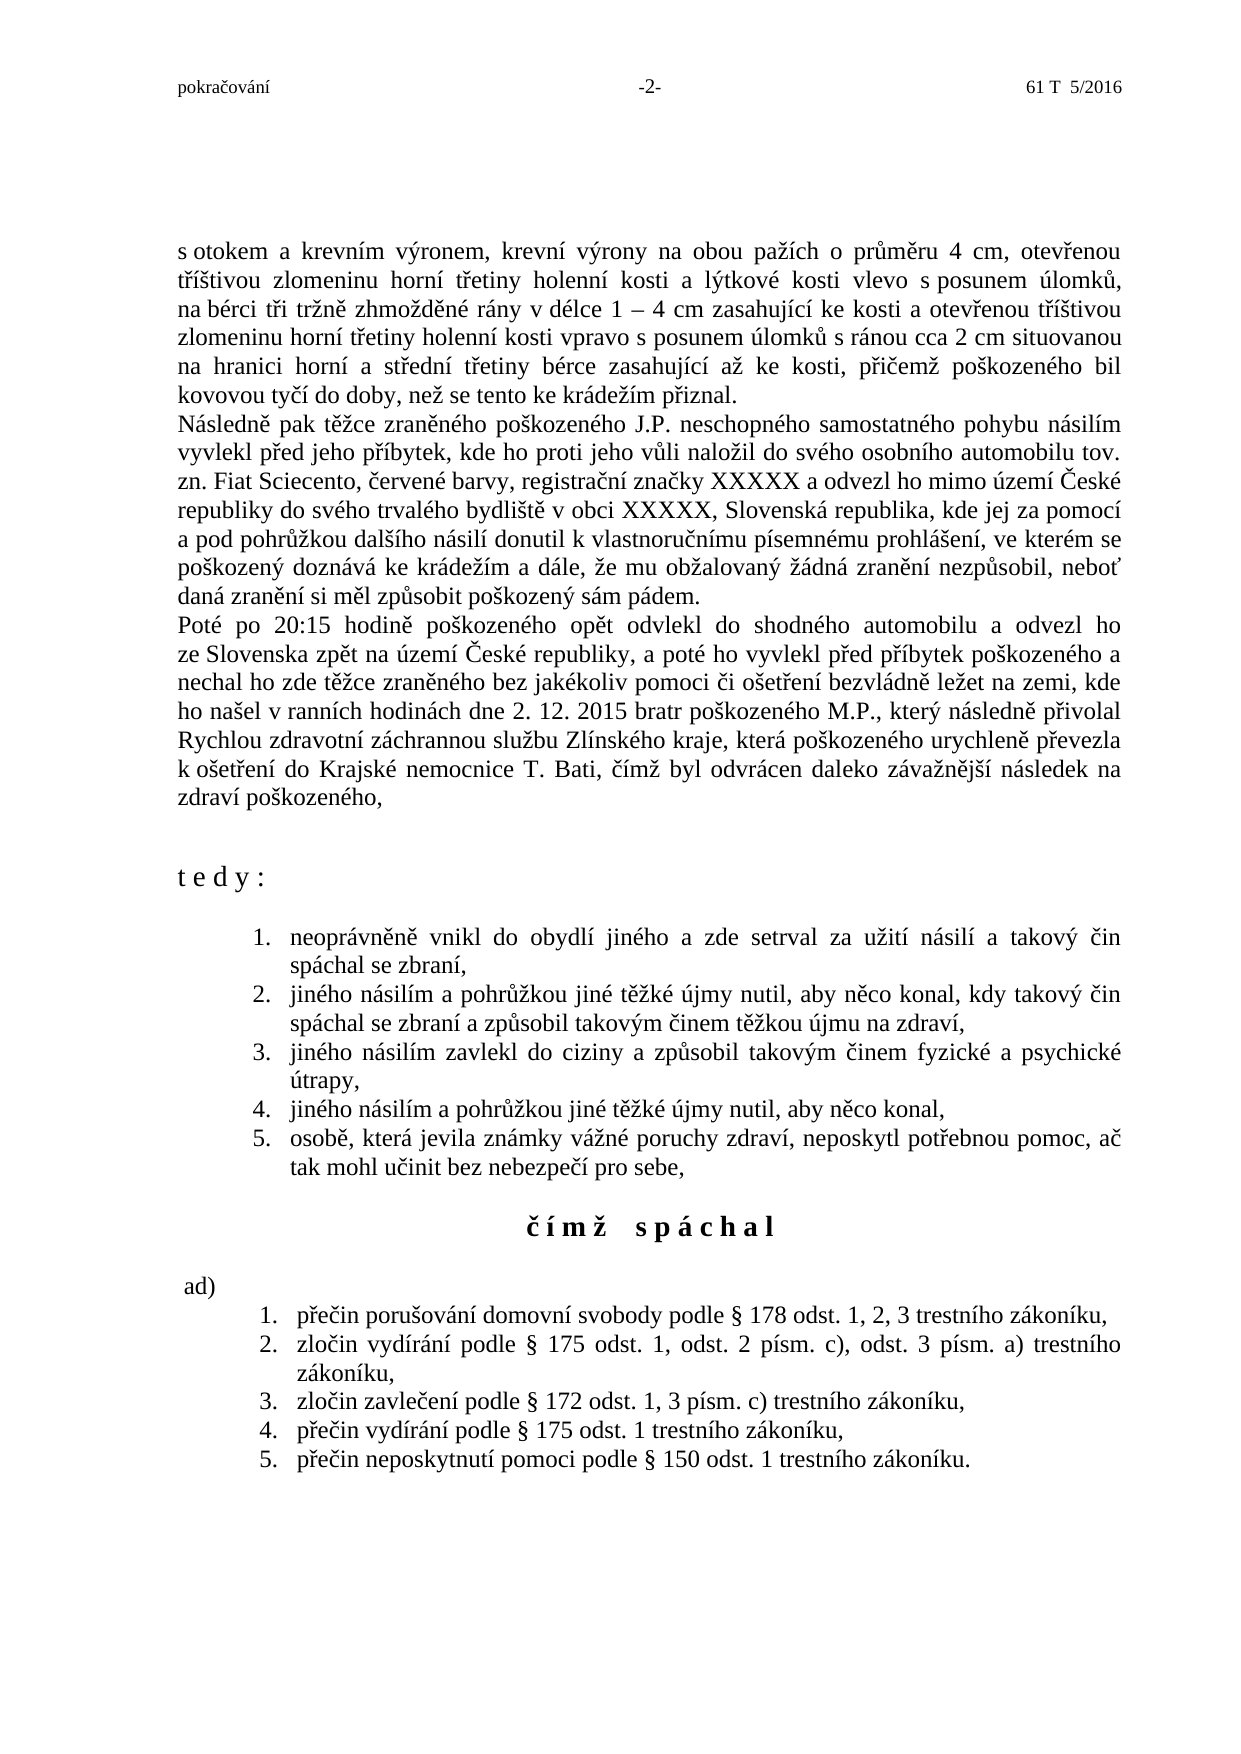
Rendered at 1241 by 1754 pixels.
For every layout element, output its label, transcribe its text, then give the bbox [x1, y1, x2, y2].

list zločin zavlečení podle § 172 odst. 1, 3 písm. c) trestního zákoníku, [259, 1386, 1122, 1415]
text Následně pak těžce zraněného poškozeného J.P. neschopného samostatného pohybu násilím vyvlekl před jeho příbytek, kde ho proti jeho vůli naložil do svého osobního automobilu tov. zn. Fiat Sciecento, červené barvy, registrační značky XXXXX a odvezl ho mimo území České republiky do svého trvalého bydliště v obci XXXXX, Slovenská republika, kde jej za pomocí a pod pohrůžkou dalšího násilí donutil k vlastnoručnímu písemnému prohlášení, ve kterém se poškozený doznává ke krádežím a dále, že mu obžalovaný žádná zranění nezpůsobil, neboť daná zranění si měl způsobit poškozený sám pádem. [177, 409, 1122, 610]
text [177, 236, 1122, 409]
list přečin vydírání podle § 175 odst. 1 trestního zákoníku, [259, 1415, 1122, 1444]
list zločin vydírání podle § 175 odst. 1, odst. 2 písm. c), odst. 3 písm. a) trestního zákoníku, [259, 1329, 1122, 1386]
list neoprávněně vnikl do obydlí jiného a zde setrval za užití násilí a takový čin spáchal se zbraní, [252, 922, 1122, 979]
text Poté po 20:15 hodině poškozeného opět odvlekl do shodného automobilu a odvezl ho ze Slovenska zpět na území České republiky, a poté ho vyvlekl před příbytek poškozeného a nechal ho zde těžce zraněného bez jakékoliv pomoci či ošetření bezvládně ležet na zemi, kde ho našel v ranních hodinách dne 2. 12. 2015 bratr poškozeného M.P., který následně přivolal Rychlou zdravotní záchrannou službu Zlínského kraje, která poškozeného urychleně převezla k ošetření do Krajské nemocnice T. Bati, čímž byl odvrácen daleko závažnější následek na zdraví poškozeného, [177, 610, 1122, 811]
text t e d y : [177, 859, 1122, 893]
text ad) [177, 1271, 1122, 1300]
list jiného násilím a pohrůžkou jiné těžké újmy nutil, aby něco konal, [252, 1094, 1122, 1123]
list přečin porušování domovní svobody podle § 178 odst. 1, 2, 3 trestního zákoníku, [259, 1300, 1122, 1329]
list osobě, která jevila známky vážné poruchy zdraví, neposkytl potřebnou pomoc, ač tak mohl učinit bez nebezpečí pro sebe, [252, 1123, 1122, 1180]
list jiného násilím zavlekl do ciziny a způsobil takovým činem fyzické a psychické útrapy, [252, 1037, 1122, 1094]
list jiného násilím a pohrůžkou jiné těžké újmy nutil, aby něco konal, kdy takový čin spáchal se zbraní a způsobil takovým činem těžkou újmu na zdraví, [252, 979, 1122, 1037]
list přečin neposkytnutí pomoci podle § 150 odst. 1 trestního zákoníku. [259, 1444, 1122, 1473]
text č í m ž s p á c h a l [177, 1209, 1122, 1243]
